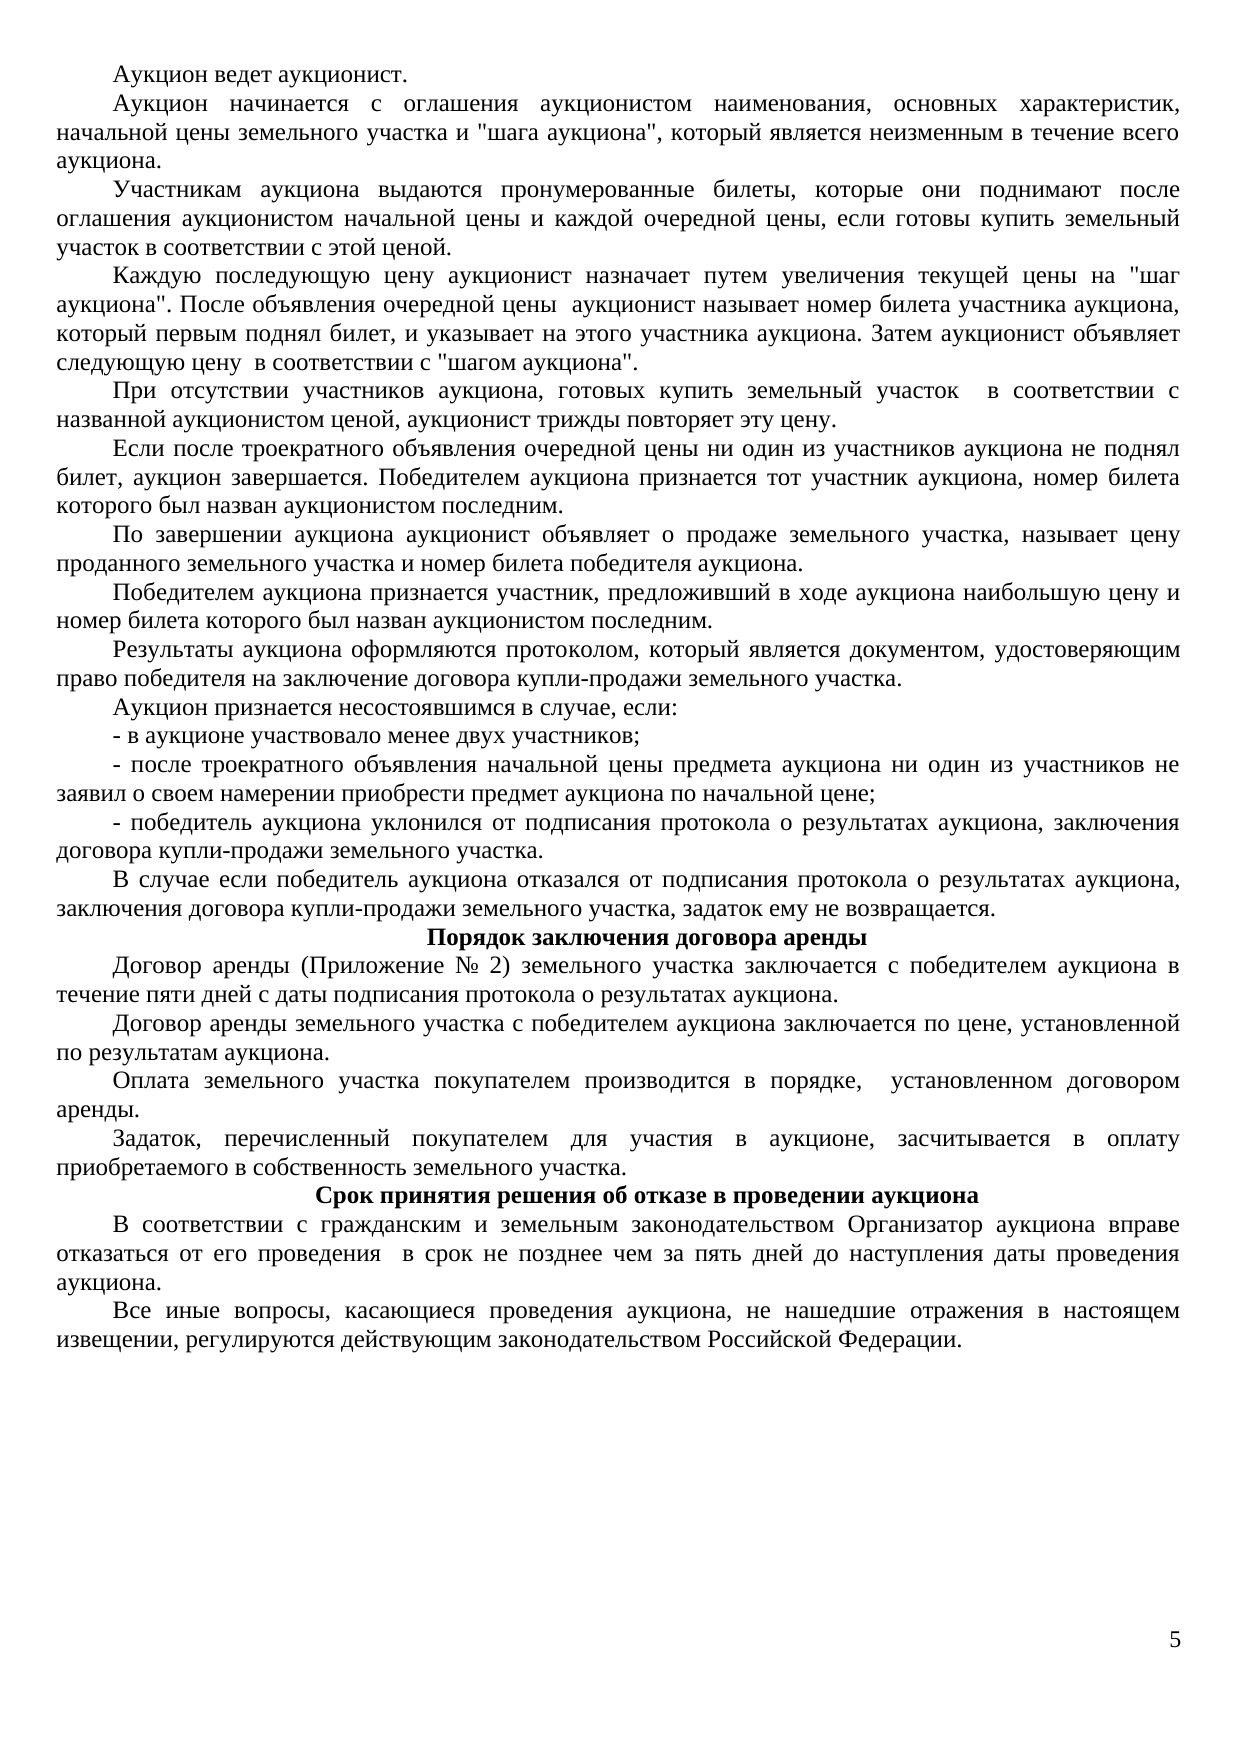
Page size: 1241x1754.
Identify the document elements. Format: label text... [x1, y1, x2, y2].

text Аукцион признается несостоявшимся в случае, если: [56, 692, 1181, 720]
text При отсутствии участников аукциона, готовых купить земельный участок в соответствии с названной аукционистом ценой, аукционист трижды повторяет эту цену. [56, 375, 1181, 433]
text - после троекратного объявления начальной цены предмета аукциона ни один из участников не заявил о своем намерении приобрести предмет аукциона по начальной цене; [56, 749, 1181, 807]
text Участникам аукциона выдаются пронумерованные билеты, которые они поднимают после оглашения аукционистом начальной цены и каждой очередной цены, если готовы купить земельный участок в соответствии с этой ценой. [56, 174, 1181, 260]
text - победитель аукциона уклонился от подписания протокола о результатах аукциона, заключения договора купли-продажи земельного участка. [56, 807, 1181, 864]
text Результаты аукциона оформляются протоколом, который является документом, удостоверяющим право победителя на заключение договора купли-продажи земельного участка. [56, 634, 1181, 692]
text По завершении аукциона аукционист объявляет о продаже земельного участка, называет цену проданного земельного участка и номер билета победителя аукциона. [56, 519, 1181, 577]
text Аукцион начинается с оглашения аукционистом наименования, основных характеристик, начальной цены земельного участка и "шага аукциона", который является неизменным в течение всего аукциона. [56, 88, 1181, 174]
text Аукцион ведет аукционист. [56, 59, 1181, 88]
text Договор аренды земельного участка с победителем аукциона заключается по цене, установленной по результатам аукциона. [56, 1008, 1181, 1065]
text Срок принятия решения об отказе в проведении аукциона [56, 1180, 1181, 1209]
text Каждую последующую цену аукционист назначает путем увеличения текущей цены на "шаг аукциона". После объявления очередной цены аукционист называет номер билета участника аукциона, который первым поднял билет, и указывает на этого участника аукциона. Затем аукционист объявляет следующую цену в соответствии с "шагом аукциона". [56, 260, 1181, 375]
text Все иные вопросы, касающиеся проведения аукциона, не нашедшие отражения в настоящем извещении, регулируются действующим законодательством Российской Федерации. [56, 1295, 1181, 1353]
text Порядок заключения договора аренды [56, 922, 1181, 950]
text Победителем аукциона признается участник, предложивший в ходе аукциона наибольшую цену и номер билета которого был назван аукционистом последним. [56, 577, 1181, 634]
text В случае если победитель аукциона отказался от подписания протокола о результатах аукциона, заключения договора купли-продажи земельного участка, задаток ему не возвращается. [56, 864, 1181, 922]
text - в аукционе участвовало менее двух участников; [56, 720, 1181, 749]
text Оплата земельного участка покупателем производится в порядке, установленном договором аренды. [56, 1065, 1181, 1123]
text В соответствии с гражданским и земельным законодательством Организатор аукциона вправе отказаться от его проведения в срок не позднее чем за пять дней до наступления даты проведения аукциона. [56, 1209, 1181, 1295]
text Договор аренды (Приложение № 2) земельного участка заключается с победителем аукциона в течение пяти дней с даты подписания протокола о результатах аукциона. [56, 950, 1181, 1008]
text Задаток, перечисленный покупателем для участия в аукционе, засчитывается в оплату приобретаемого в собственность земельного участка. [56, 1123, 1181, 1180]
text Если после троекратного объявления очередной цены ни один из участников аукциона не поднял билет, аукцион завершается. Победителем аукциона признается тот участник аукциона, номер билета которого был назван аукционистом последним. [56, 433, 1181, 519]
